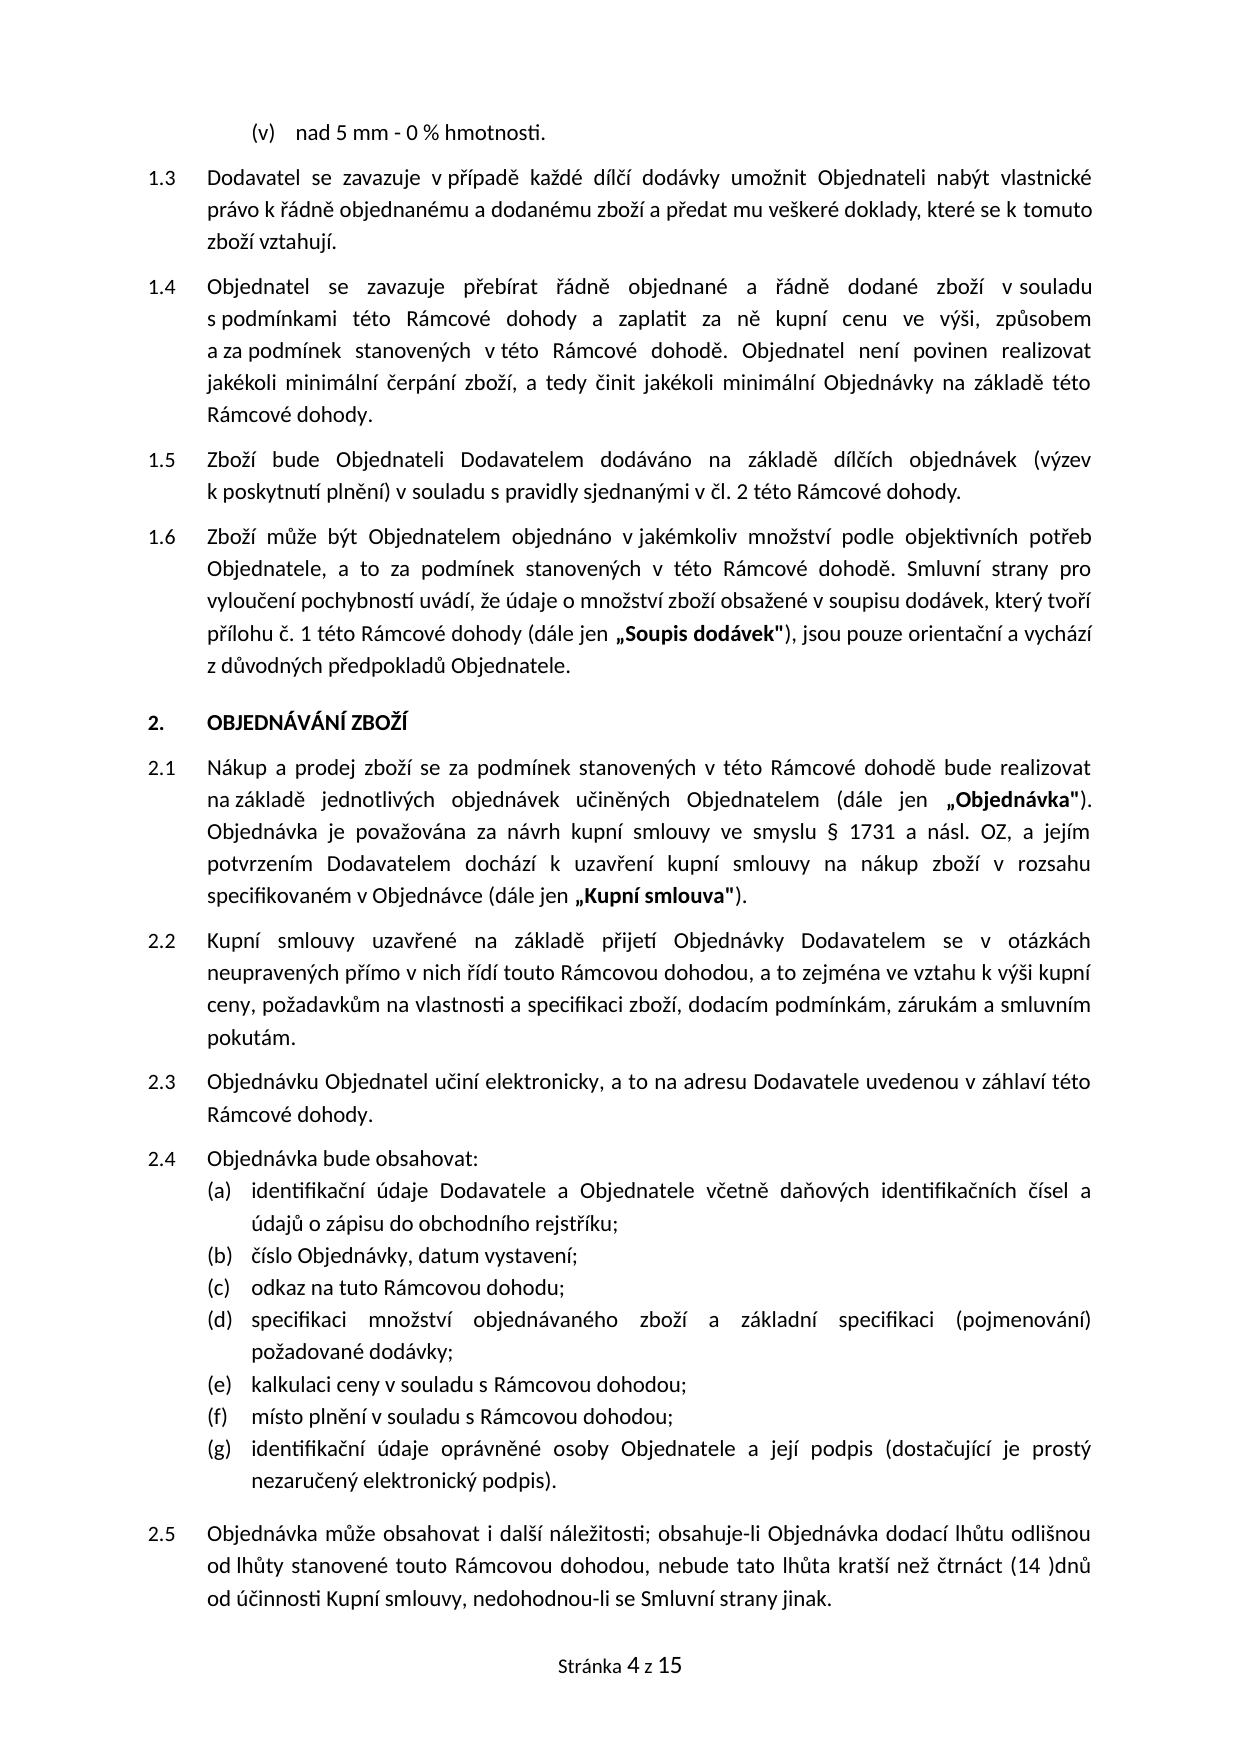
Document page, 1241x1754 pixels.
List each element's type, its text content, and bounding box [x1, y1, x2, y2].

text nad 5 mm - 0 % hmotnosti. [251, 118, 1092, 146]
text Zboží bude Objednateli Dodavatelem dodáváno na základě dílčích objednávek (výzev k poskytnutí plnění) v souladu s pravidly sjednanými v čl. 2 této Rámcové dohody. [148, 445, 1092, 506]
text specifikaci množství objednávaného zboží a základní specifikaci (pojmenování) požadované dodávky; [207, 1305, 1092, 1366]
text Dodavatel se zavazuje v případě každé dílčí dodávky umožnit Objednateli nabýt vlastnické právo k řádně objednanému a dodanému zboží a předat mu veškeré doklady, které se k tomuto zboží vztahují. [148, 163, 1092, 255]
text Nákup a prodej zboží se za podmínek stanovených v této Rámcové dohodě bude realizovat na základě jednotlivých objednávek učiněných Objednatelem (dále jen „Objednávka"). Objednávka je považována za návrh kupní smlouvy ve smyslu § 1731 a násl. OZ, a jejím potvrzením Dodavatelem dochází k uzavření kupní smlouvy na nákup zboží v rozsahu specifikovaném v Objednávce (dále jen „Kupní smlouva"). [148, 753, 1092, 909]
text Kupní smlouvy uzavřené na základě přijetí Objednávky Dodavatelem se v otázkách neupravených přímo v nich řídí touto Rámcovou dohodou, a to zejména ve vztahu k výši kupní ceny, požadavkům na vlastnosti a specifikaci zboží, dodacím podmínkám, zárukám a smluvním pokutám. [148, 926, 1092, 1051]
text kalkulaci ceny v souladu s Rámcovou dohodou; [207, 1370, 1092, 1398]
text identifikační údaje oprávněné osoby Objednatele a její podpis (dostačující je prostý nezaručený elektronický podpis). [207, 1434, 1092, 1494]
text Objednávka bude obsahovat: [148, 1144, 1092, 1172]
text Objednatel se zavazuje přebírat řádně objednané a řádně dodané zboží v souladu s podmínkami této Rámcové dohody a zaplatit za ně kupní cenu ve výši, způsobem a za podmínek stanovených v této Rámcové dohodě. Objednatel není povinen realizovat jakékoli minimální čerpání zboží, a tedy činit jakékoli minimální Objednávky na základě této Rámcové dohody. [148, 272, 1092, 429]
text odkaz na tuto Rámcovou dohodu; [207, 1273, 1092, 1301]
text identifikační údaje Dodavatele a Objednatele včetně daňových identifikačních čísel a údajů o zápisu do obchodního rejstříku; [207, 1177, 1092, 1237]
text Zboží může být Objednatelem objednáno v jakémkoliv množství podle objektivních potřeb Objednatele, a to za podmínek stanovených v této Rámcové dohodě. Smluvní strany pro vyloučení pochybností uvádí, že údaje o množství zboží obsažené v soupisu dodávek, který tvoří přílohu č. 1 této Rámcové dohody (dále jen „Soupis dodávek"), jsou pouze orientační a vychází z důvodných předpokladů Objednatele. [148, 522, 1092, 679]
text číslo Objednávky, datum vystavení; [207, 1241, 1092, 1269]
subtitle OBJEDNÁVÁNÍ ZBOŽÍ [148, 708, 1092, 736]
text Objednávka může obsahovat i další náležitosti; obsahuje-li Objednávka dodací lhůtu odlišnou od lhůty stanovené touto Rámcovou dohodou, nebude tato lhůta kratší než čtrnáct (14 )dnů od účinnosti Kupní smlouvy, nedohodnou-li se Smluvní strany jinak. [148, 1519, 1092, 1612]
text Objednávku Objednatel učiní elektronicky, a to na adresu Dodavatele uvedenou v záhlaví této Rámcové dohody. [148, 1067, 1092, 1128]
text místo plnění v souladu s Rámcovou dohodou; [207, 1402, 1092, 1430]
